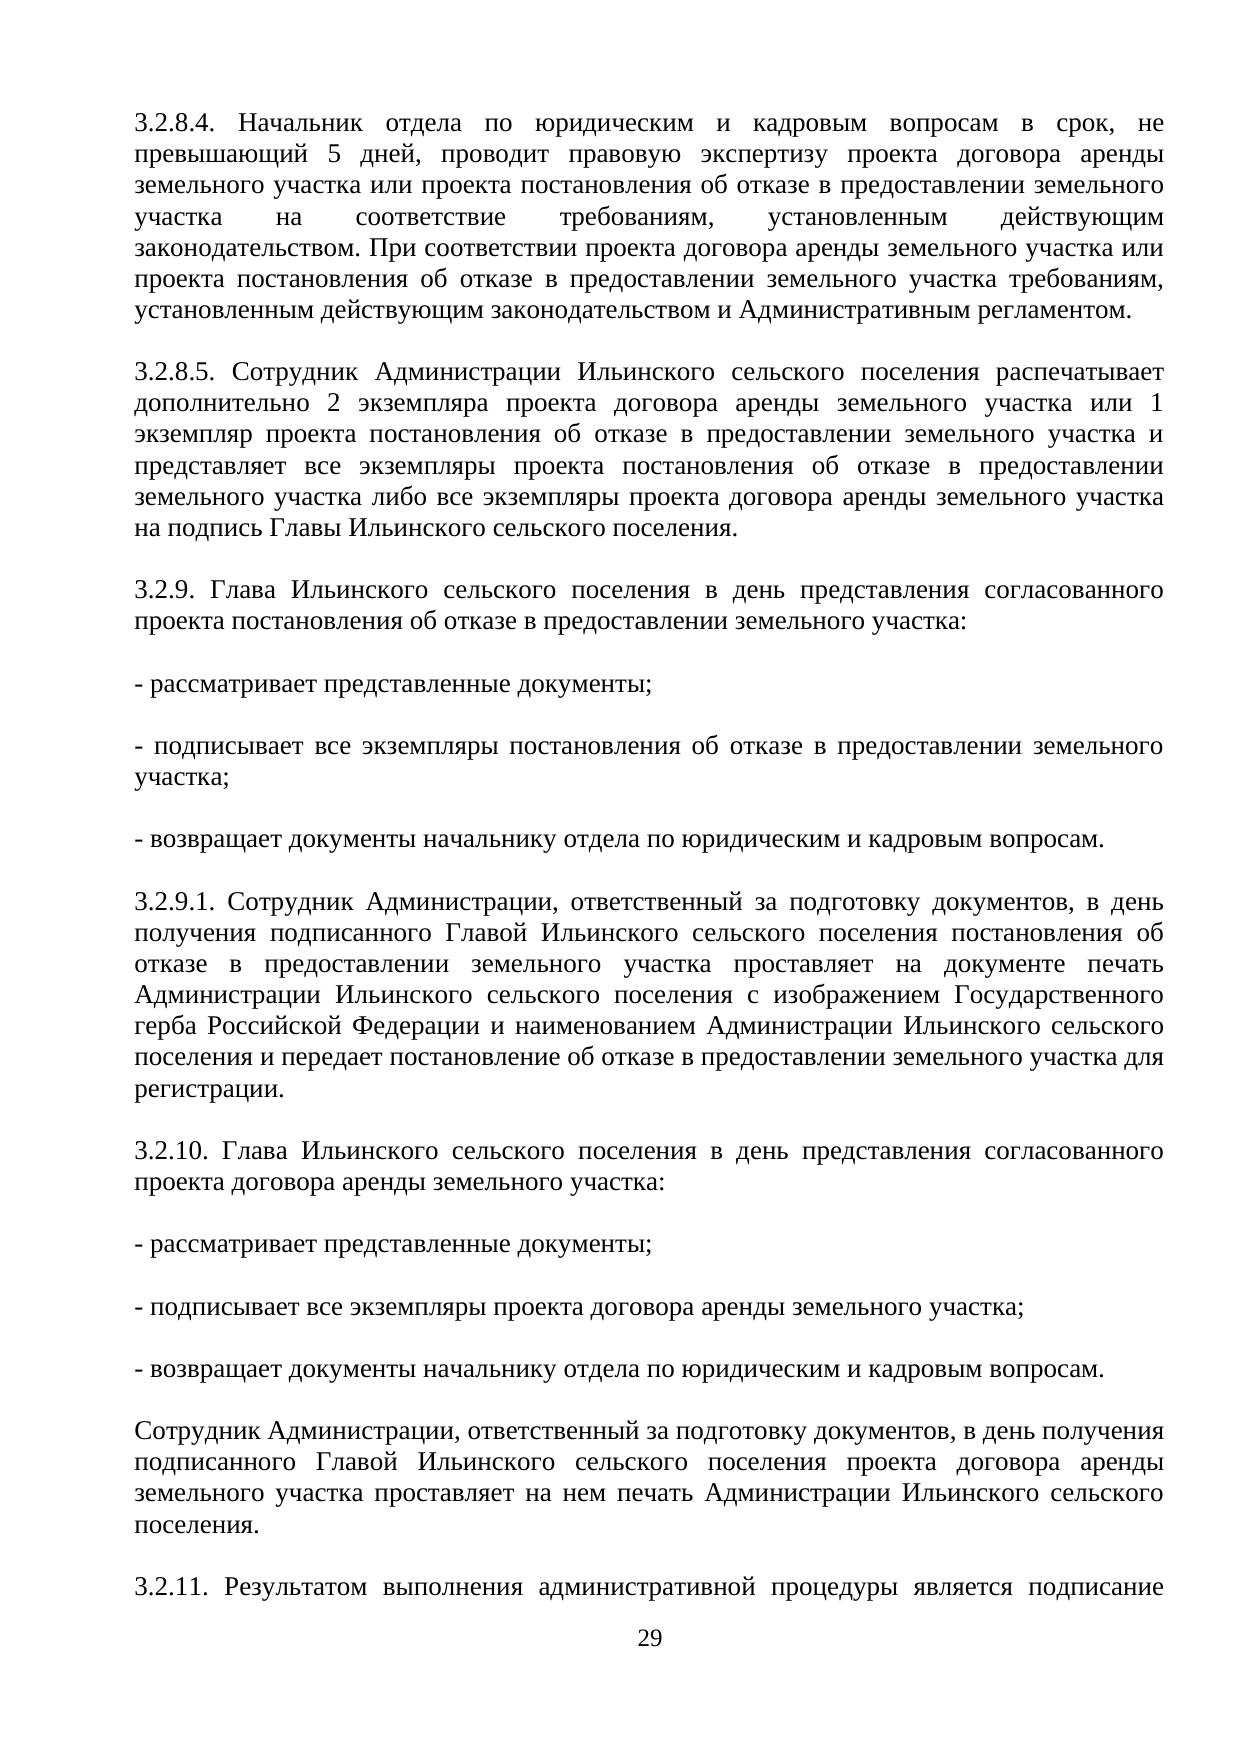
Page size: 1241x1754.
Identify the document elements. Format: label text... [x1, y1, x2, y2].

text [134, 1539, 1165, 1601]
text Сотрудник Администрации, ответственный за подготовку документов, в день получения подписанного Главой Ильинского сельского поселения проекта договора аренды земельного участка проставляет на нем печать Администрации Ильинского сельского поселения. [134, 1383, 1165, 1539]
text 3.2.10. Глава Ильинского сельского поселения в день представления согласованного проекта договора аренды земельного участка: [134, 1103, 1165, 1196]
text - рассматривает представленные документы; [134, 1196, 1165, 1258]
text 3.2.8.5. Сотрудник Администрации Ильинского сельского поселения распечатывает дополнительно 2 экземпляра проекта договора аренды земельного участка или 1 экземпляр проекта постановления об отказе в предоставлении земельного участка и представляет все экземпляры проекта постановления об отказе в предоставлении земельного участка либо все экземпляры проекта договора аренды земельного участка на подпись Главы Ильинского сельского поселения. [134, 324, 1165, 542]
text 3.2.8.4. Начальник отдела по юридическим и кадровым вопросам в срок, не превышающий 5 дней, проводит правовую экспертизу проекта договора аренды земельного участка или проекта постановления об отказе в предоставлении земельного участка на соответствие требованиям, установленным действующим законодательством. При соответствии проекта договора аренды земельного участка или проекта постановления об отказе в предоставлении земельного участка требованиям, установленным действующим законодательством и Административным регламентом. [134, 75, 1165, 324]
text - подписывает все экземпляры проекта договора аренды земельного участка; [134, 1258, 1165, 1321]
text - возвращает документы начальнику отдела по юридическим и кадровым вопросам. [134, 791, 1165, 854]
text 3.2.9. Глава Ильинского сельского поселения в день представления согласованного проекта постановления об отказе в предоставлении земельного участка: [134, 542, 1165, 636]
text 3.2.9.1. Сотрудник Администрации, ответственный за подготовку документов, в день получения подписанного Главой Ильинского сельского поселения постановления об отказе в предоставлении земельного участка проставляет на документе печать Администрации Ильинского сельского поселения с изображением Государственного герба Российской Федерации и наименованием Администрации Ильинского сельского поселения и передает постановление об отказе в предоставлении земельного участка для регистрации. [134, 854, 1165, 1103]
text - подписывает все экземпляры постановления об отказе в предоставлении земельного участка; [134, 698, 1165, 791]
text - рассматривает представленные документы; [134, 636, 1165, 698]
text - возвращает документы начальнику отдела по юридическим и кадровым вопросам. [134, 1321, 1165, 1383]
